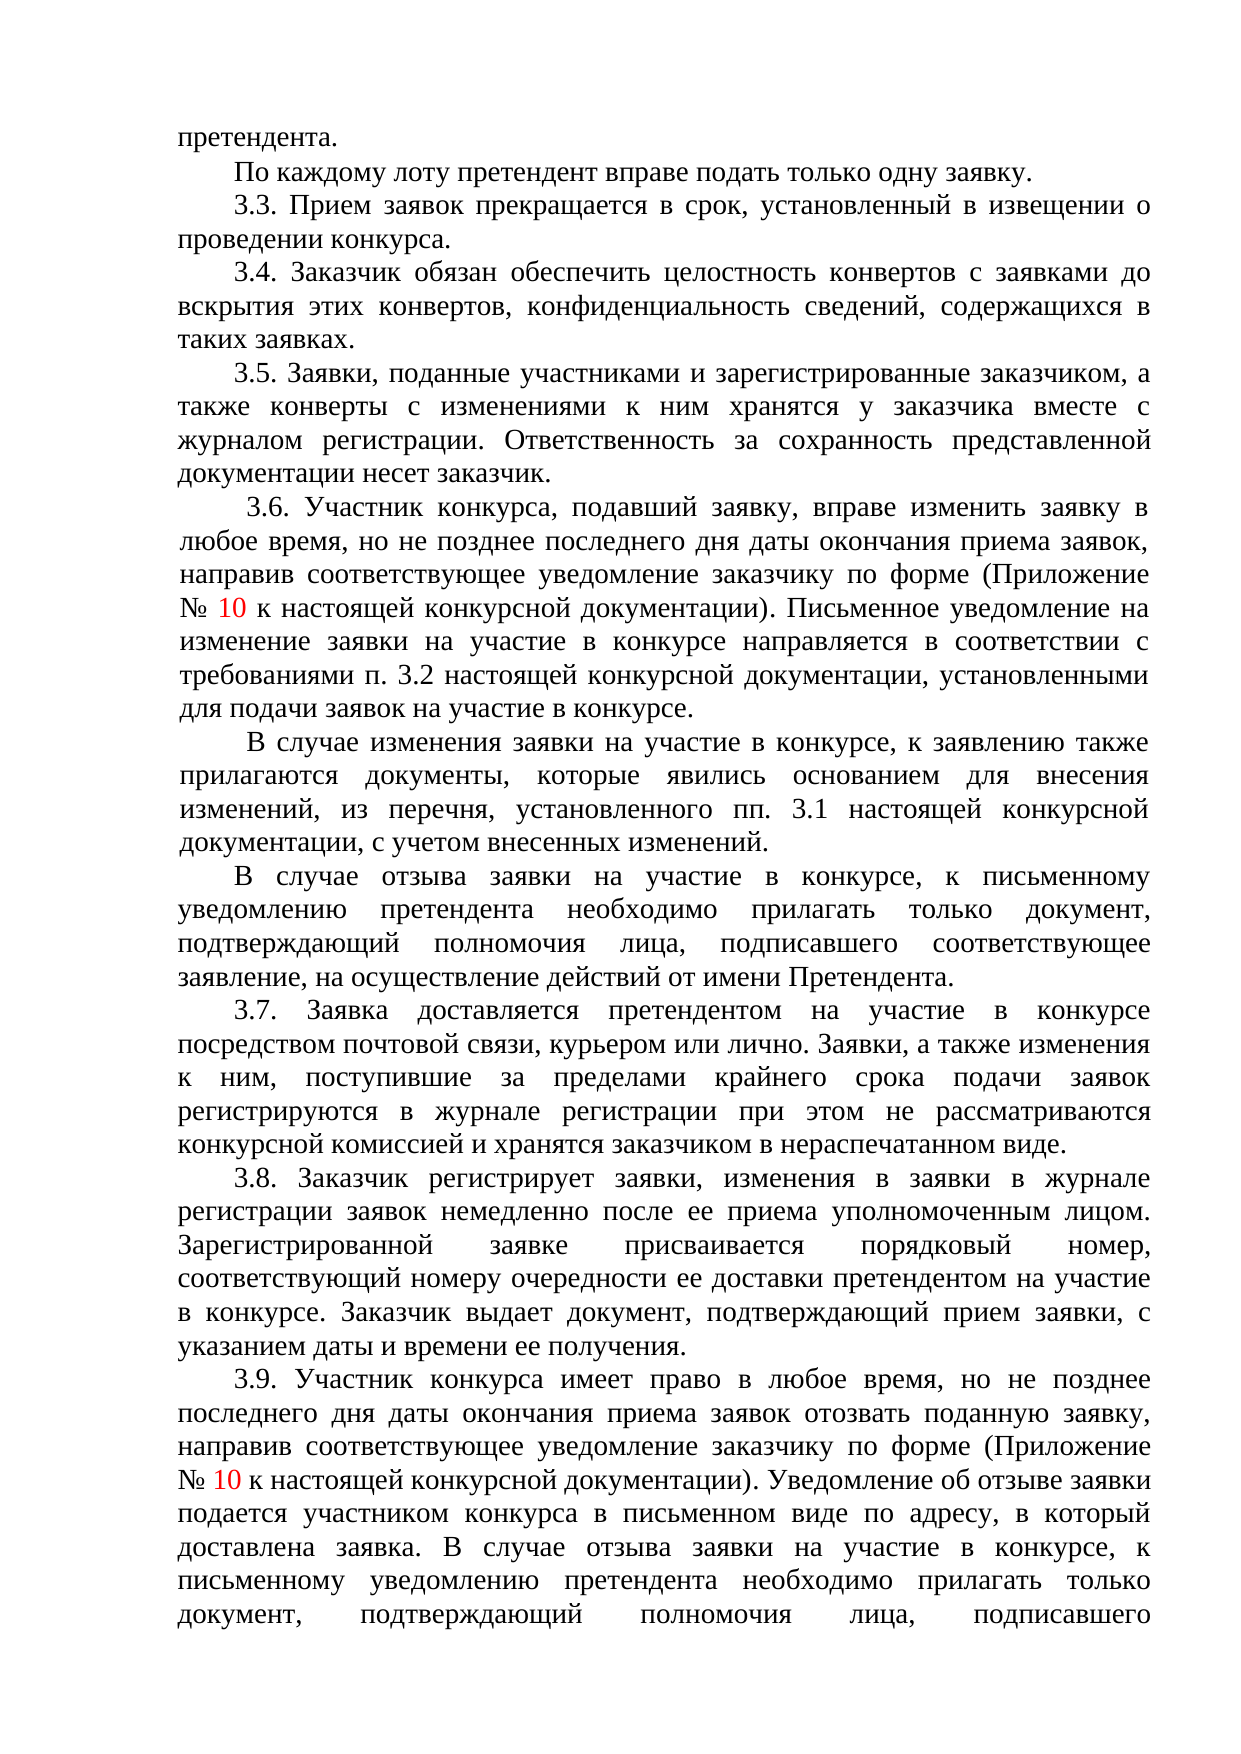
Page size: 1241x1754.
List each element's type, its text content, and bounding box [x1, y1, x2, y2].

text 3.7. Заявка доставляется претендентом на участие в конкурсе посредством почтовой связи, курьером или лично. Заявки, а также изменения к ним, поступившие за пределами крайнего срока подачи заявок регистрируются в журнале регистрации при этом не рассматриваются конкурсной комиссией и хранятся заказчиком в нераспечатанном виде. [177, 992, 1152, 1160]
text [177, 1361, 1152, 1629]
text В случае отзыва заявки на участие в конкурсе, к письменному уведомлению претендента необходимо прилагать только документ, подтверждающий полномочия лица, подписавшего соответствующее заявление, на осуществление действий от имени Претендента. [177, 858, 1152, 992]
text 3.3. Прием заявок прекращается в срок, установленный в извещении о проведении конкурса. [177, 187, 1152, 254]
text 3.5. Заявки, поданные участниками и зарегистрированные заказчиком, а также конверты с изменениями к ним хранятся у заказчика вместе с журналом регистрации. Ответственность за сохранность представленной документации несет заказчик. [177, 355, 1152, 489]
text 3.4. Заказчик обязан обеспечить целостность конвертов с заявками до вскрытия этих конвертов, конфиденциальность сведений, содержащихся в таких заявках. [177, 254, 1152, 355]
text 3.8. Заказчик регистрирует заявки, изменения в заявки в журнале регистрации заявок немедленно после ее приема уполномоченным лицом. Зарегистрированной заявке присваивается порядковый номер, соответствующий номеру очередности ее доставки претендентом на участие в конкурсе. Заказчик выдает документ, подтверждающий прием заявки, с указанием даты и времени ее получения. [177, 1160, 1152, 1361]
text 3.6. Участник конкурса, подавший заявку, вправе изменить заявку в любое время, но не позднее последнего дня даты окончания приема заявок, направив соответствующее уведомление заказчику по форме (Приложение № 10 к настоящей конкурсной документации). Письменное уведомление на изменение заявки на участие в конкурсе направляется в соответствии с требованиями п. 3.2 настоящей конкурсной документации, установленными для подачи заявок на участие в конкурсе. [179, 489, 1149, 724]
text По каждому лоту претендент вправе подать только одну заявку. [177, 154, 1152, 187]
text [177, 118, 1152, 154]
text В случае изменения заявки на участие в конкурсе, к заявлению также прилагаются документы, которые явились основанием для внесения изменений, из перечня, установленного пп. 3.1 настоящей конкурсной документации, с учетом внесенных изменений. [179, 724, 1149, 858]
